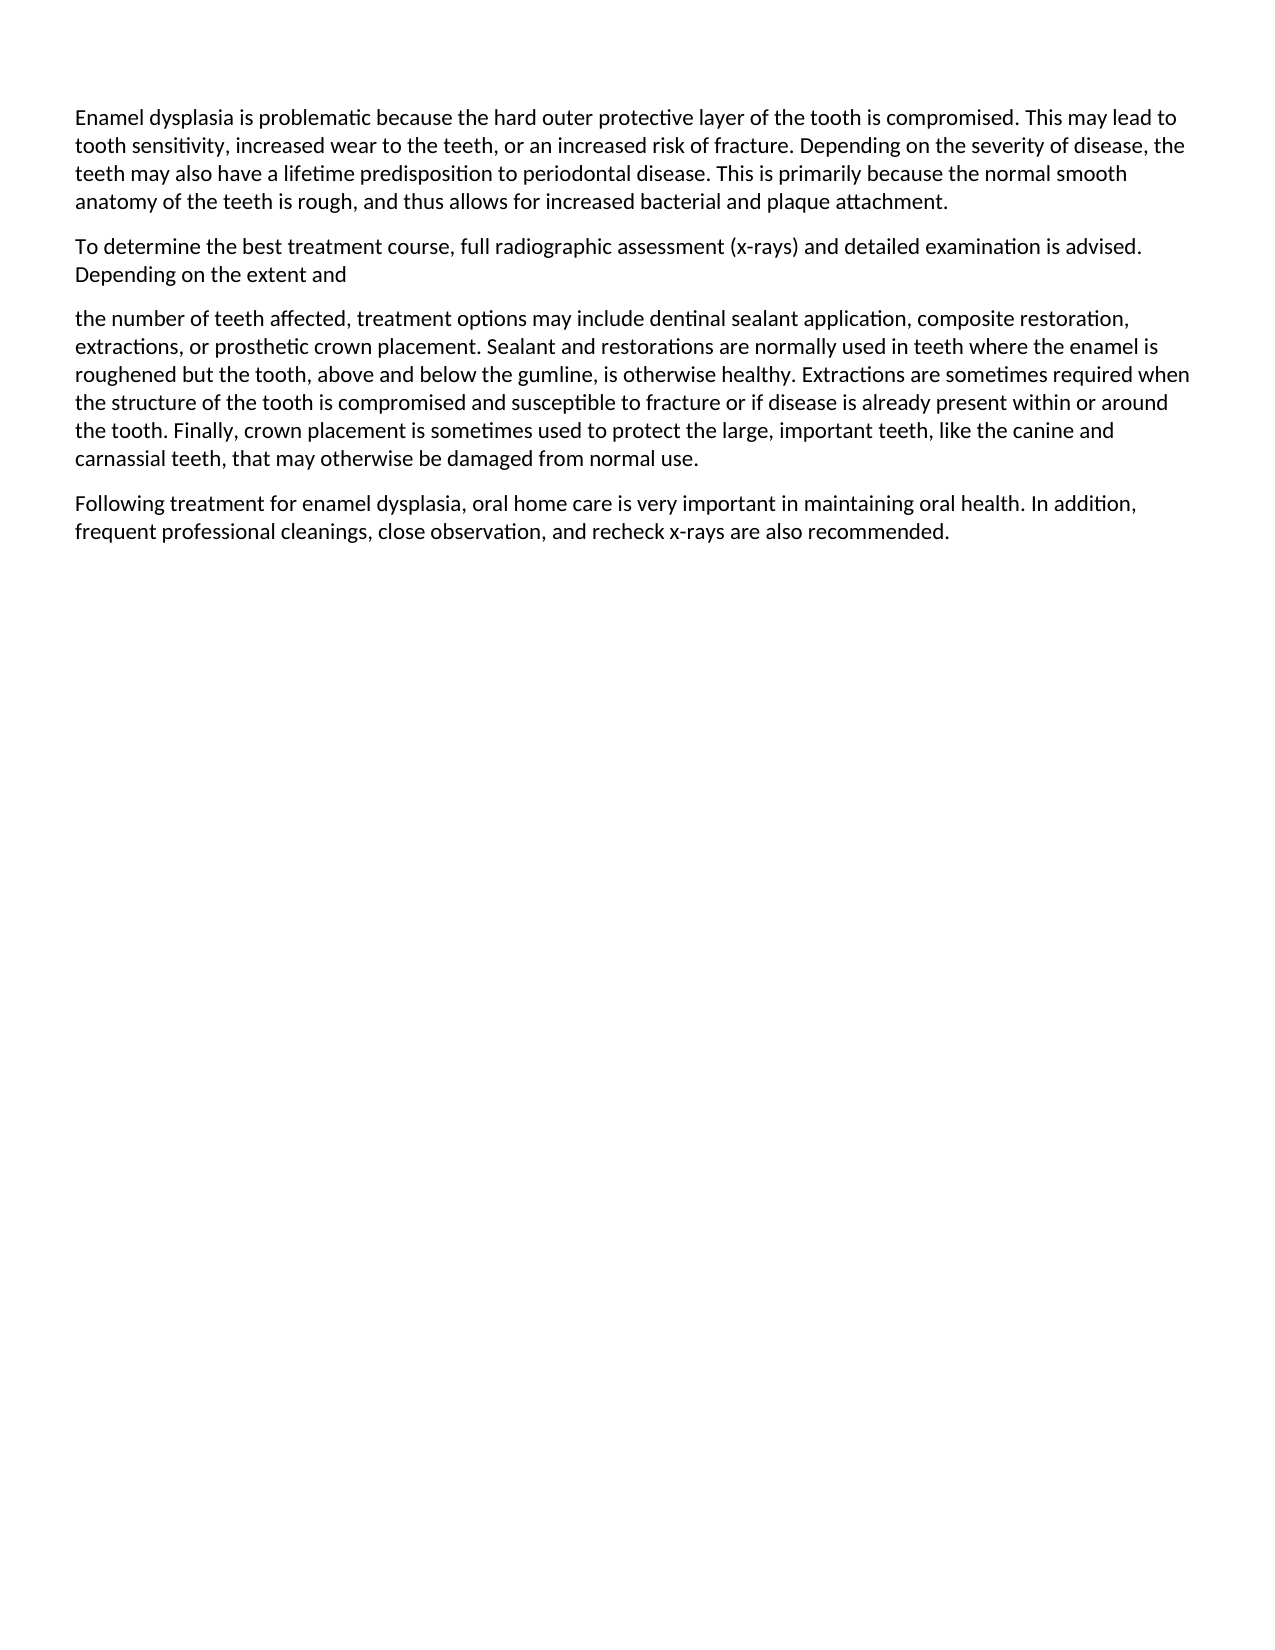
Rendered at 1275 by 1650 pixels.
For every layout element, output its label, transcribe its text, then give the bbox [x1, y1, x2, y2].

text Enamel dysplasia is problematic because the hard outer protective layer of the tooth is compromised. This may lead to tooth sensitivity, increased wear to the teeth, or an increased risk of fracture. Depending on the severity of disease, the teeth may also have a lifetime predisposition to periodontal disease. This is primarily because the normal smooth anatomy of the teeth is rough, and thus allows for increased bacterial and plaque attachment. [75, 103, 1200, 215]
text To determine the best treatment course, full radiographic assessment (x-rays) and detailed examination is advised. Depending on the extent and [75, 232, 1200, 288]
text the number of teeth affected, treatment options may include dentinal sealant application, composite restoration, extractions, or prosthetic crown placement. Sealant and restorations are normally used in teeth where the enamel is roughened but the tooth, above and below the gumline, is otherwise healthy. Extractions are sometimes required when the structure of the tooth is compromised and susceptible to fracture or if disease is already present within or around the tooth. Finally, crown placement is sometimes used to protect the large, important teeth, like the canine and carnassial teeth, that may otherwise be damaged from normal use. [75, 304, 1200, 473]
text Following treatment for enamel dysplasia, oral home care is very important in maintaining oral health. In addition, frequent professional cleanings, close observation, and recheck x-rays are also recommended. [75, 489, 1200, 545]
